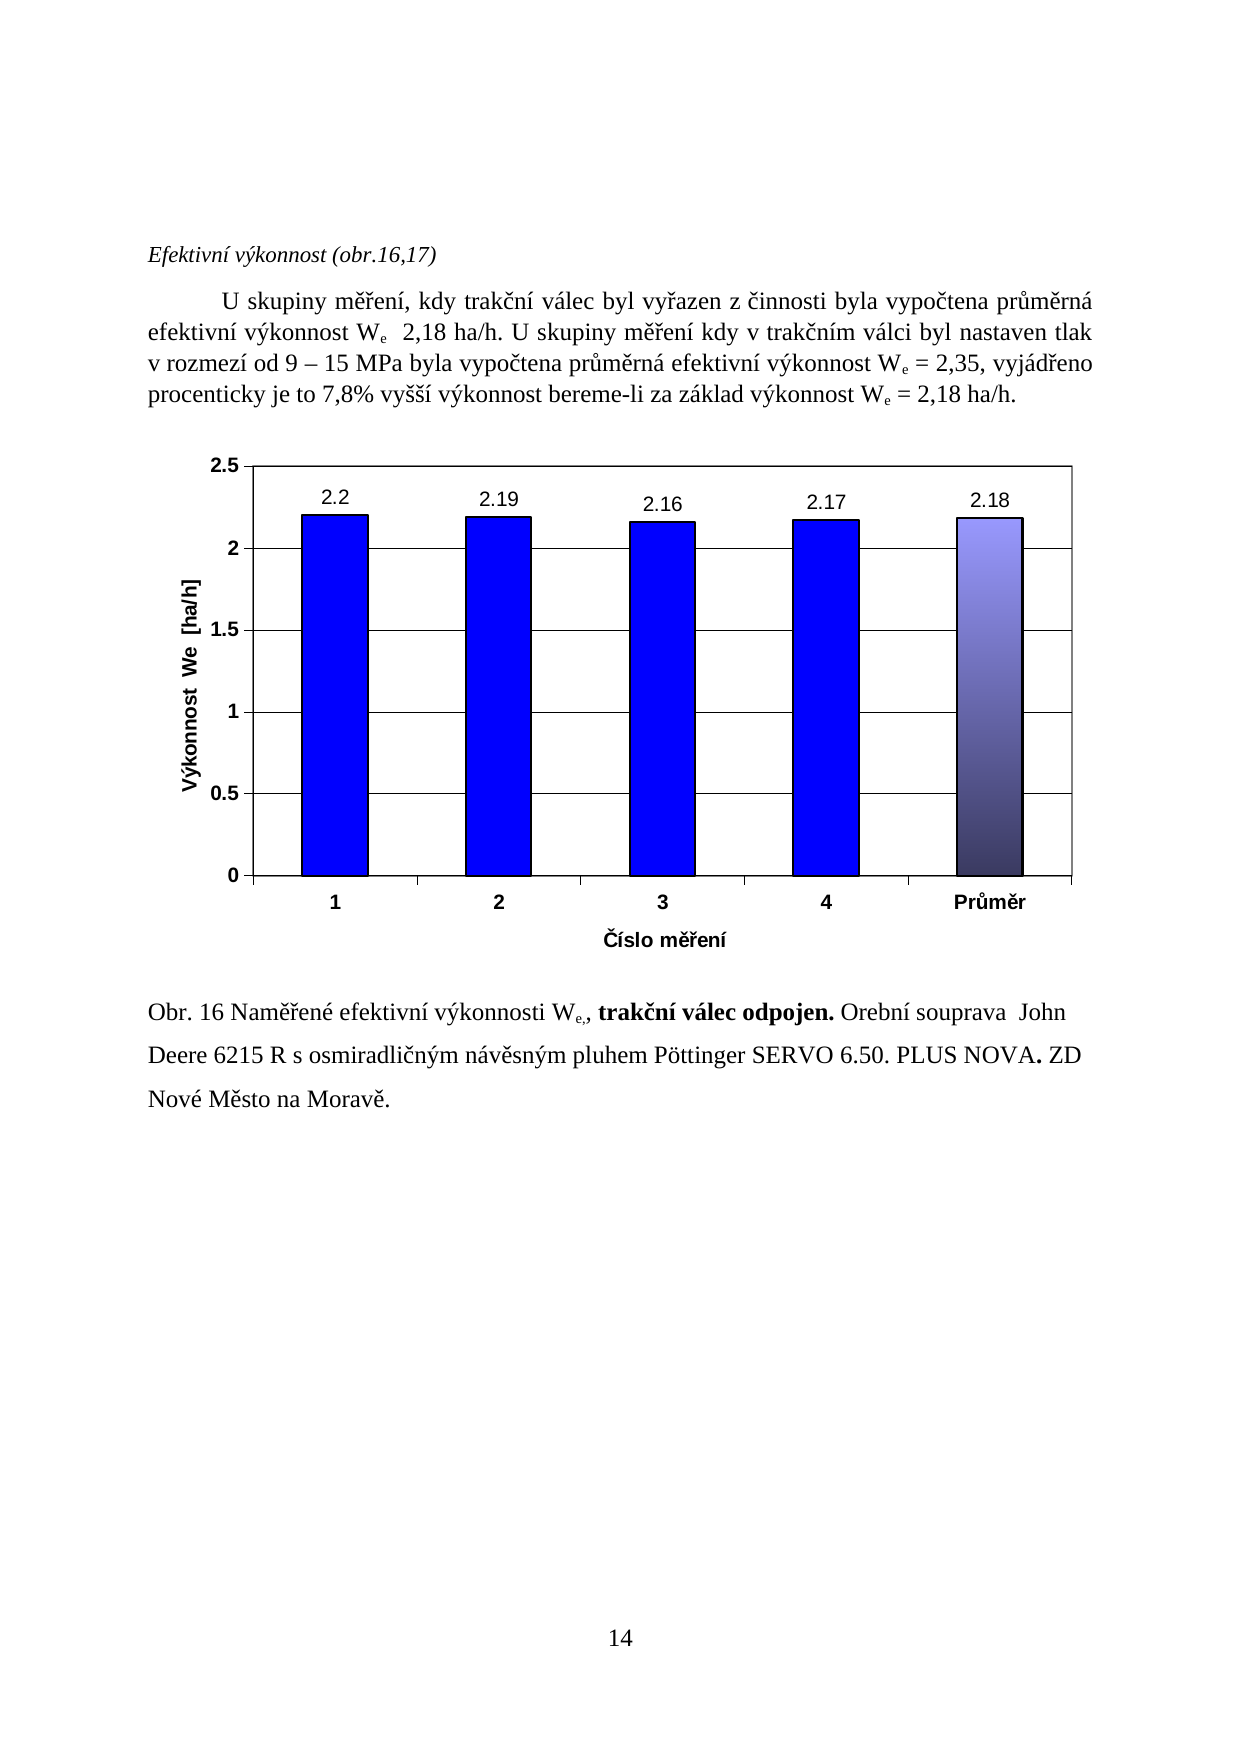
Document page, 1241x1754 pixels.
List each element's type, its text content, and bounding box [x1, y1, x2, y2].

text Obr. 16 Naměřené efektivní výkonnosti We,, trakční válec odpojen. Orební souprava John Deere 6215 R s osmiradličným návěsným pluhem Pöttinger SERVO 6.50. PLUS NOVA. ZD Nové Město na Moravě. [148, 997, 1093, 1112]
text U skupiny měření, kdy trakční válec byl vyřazen z činnosti byla vypočtena průměrná efektivní výkonnost We 2,18 ha/h. U skupiny měření kdy v trakčním válci byl nastaven tlak v rozmezí od 9 – 15 MPa byla vypočtena průměrná efektivní výkonnost We = 2,35, vyjádřeno procenticky je to 7,8% vyšší výkonnost bereme-li za základ výkonnost We = 2,18 ha/h. [148, 286, 1093, 408]
text Efektivní výkonnost (obr.16,17) [148, 241, 1093, 268]
